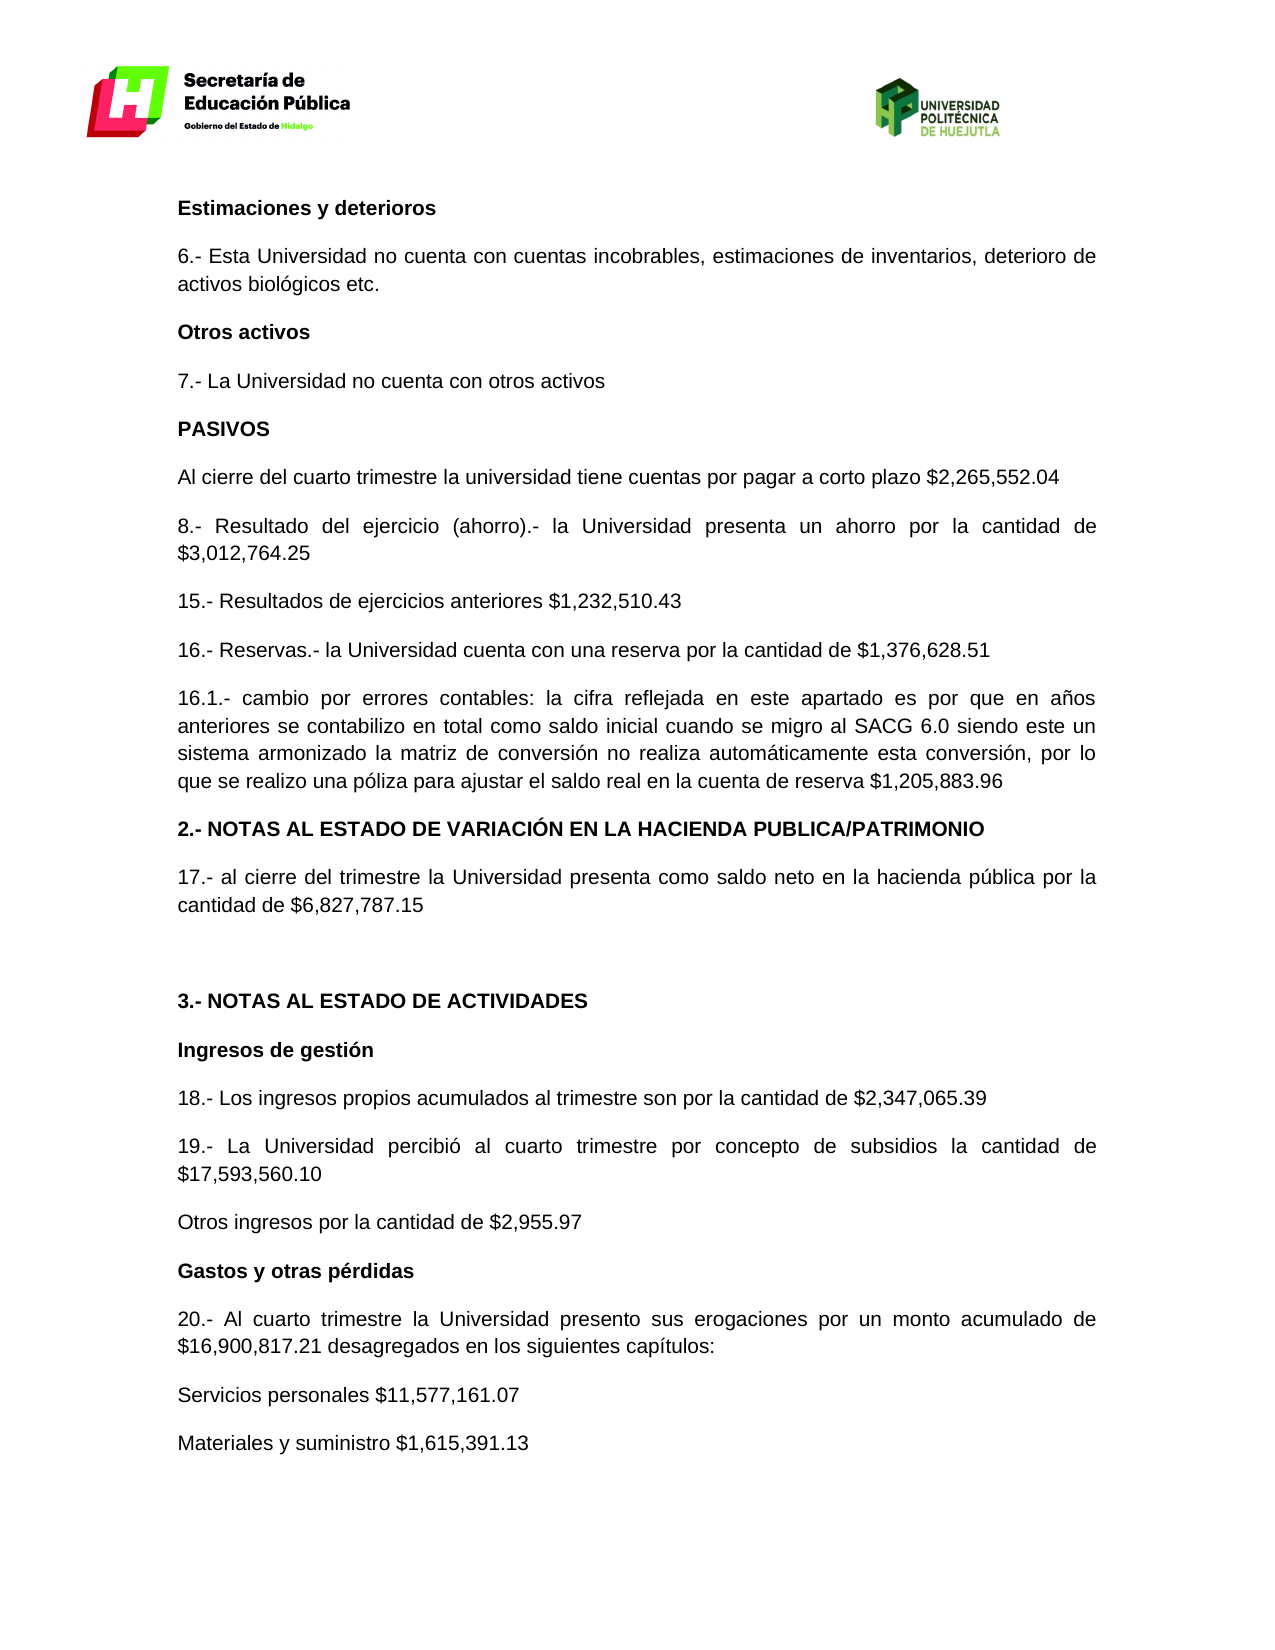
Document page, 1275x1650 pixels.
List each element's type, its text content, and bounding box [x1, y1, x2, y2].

text Gastos y otras pérdidas [177, 1258, 1098, 1282]
text PASIVOS [177, 417, 1098, 441]
text Estimaciones y deterioros [177, 196, 1098, 220]
text 3.- NOTAS AL ESTADO DE ACTIVIDADES [177, 989, 1098, 1013]
text 6.- Esta Universidad no cuenta con cuentas incobrables, estimaciones de inventarios, deterioro de activos biológicos etc. [177, 244, 1098, 296]
text Otros ingresos por la cantidad de $2,955.97 [177, 1210, 1098, 1234]
text 20.- Al cuarto trimestre la Universidad presento sus erogaciones por un monto acumulado de $16,900,817.21 desagregados en los siguientes capítulos: [177, 1307, 1098, 1358]
text 7.- La Universidad no cuenta con otros activos [177, 368, 1098, 392]
picture [77, 59, 359, 144]
text 16.1.- cambio por errores contables: la cifra reflejada en este apartado es por que en años anteriores se contabilizo en total como saldo inicial cuando se migro al SACG 6.0 siendo este un sistema armonizado la matriz de conversión no realiza automáticamente esta conversión, por lo que se realizo una póliza para ajustar el saldo real en la cuenta de reserva $1,205,883.96 [177, 686, 1098, 792]
picture [875, 73, 1002, 142]
text 15.- Resultados de ejercicios anteriores $1,232,510.43 [177, 589, 1098, 613]
text Ingresos de gestión [177, 1038, 1098, 1062]
text 17.- al cierre del trimestre la Universidad presenta como saldo neto en la hacienda pública por la cantidad de $6,827,787.15 [177, 865, 1098, 917]
text Otros activos [177, 320, 1098, 344]
text 16.- Reservas.- la Universidad cuenta con una reserva por la cantidad de $1,376,628.51 [177, 638, 1098, 662]
text 18.- Los ingresos propios acumulados al trimestre son por la cantidad de $2,347,065.39 [177, 1086, 1098, 1110]
text Al cierre del cuarto trimestre la universidad tiene cuentas por pagar a corto plazo $2,265,552.04 [177, 465, 1098, 489]
text Servicios personales $11,577,161.07 [177, 1383, 1098, 1407]
text Materiales y suministro $1,615,391.13 [177, 1431, 1098, 1455]
text 8.- Resultado del ejercicio (ahorro).- la Universidad presenta un ahorro por la cantidad de $3,012,764.25 [177, 513, 1098, 565]
text 19.- La Universidad percibió al cuarto trimestre por concepto de subsidios la cantidad de $17,593,560.10 [177, 1134, 1098, 1186]
text 2.- NOTAS AL ESTADO DE VARIACIÓN EN LA HACIENDA PUBLICA/PATRIMONIO [177, 817, 1098, 841]
